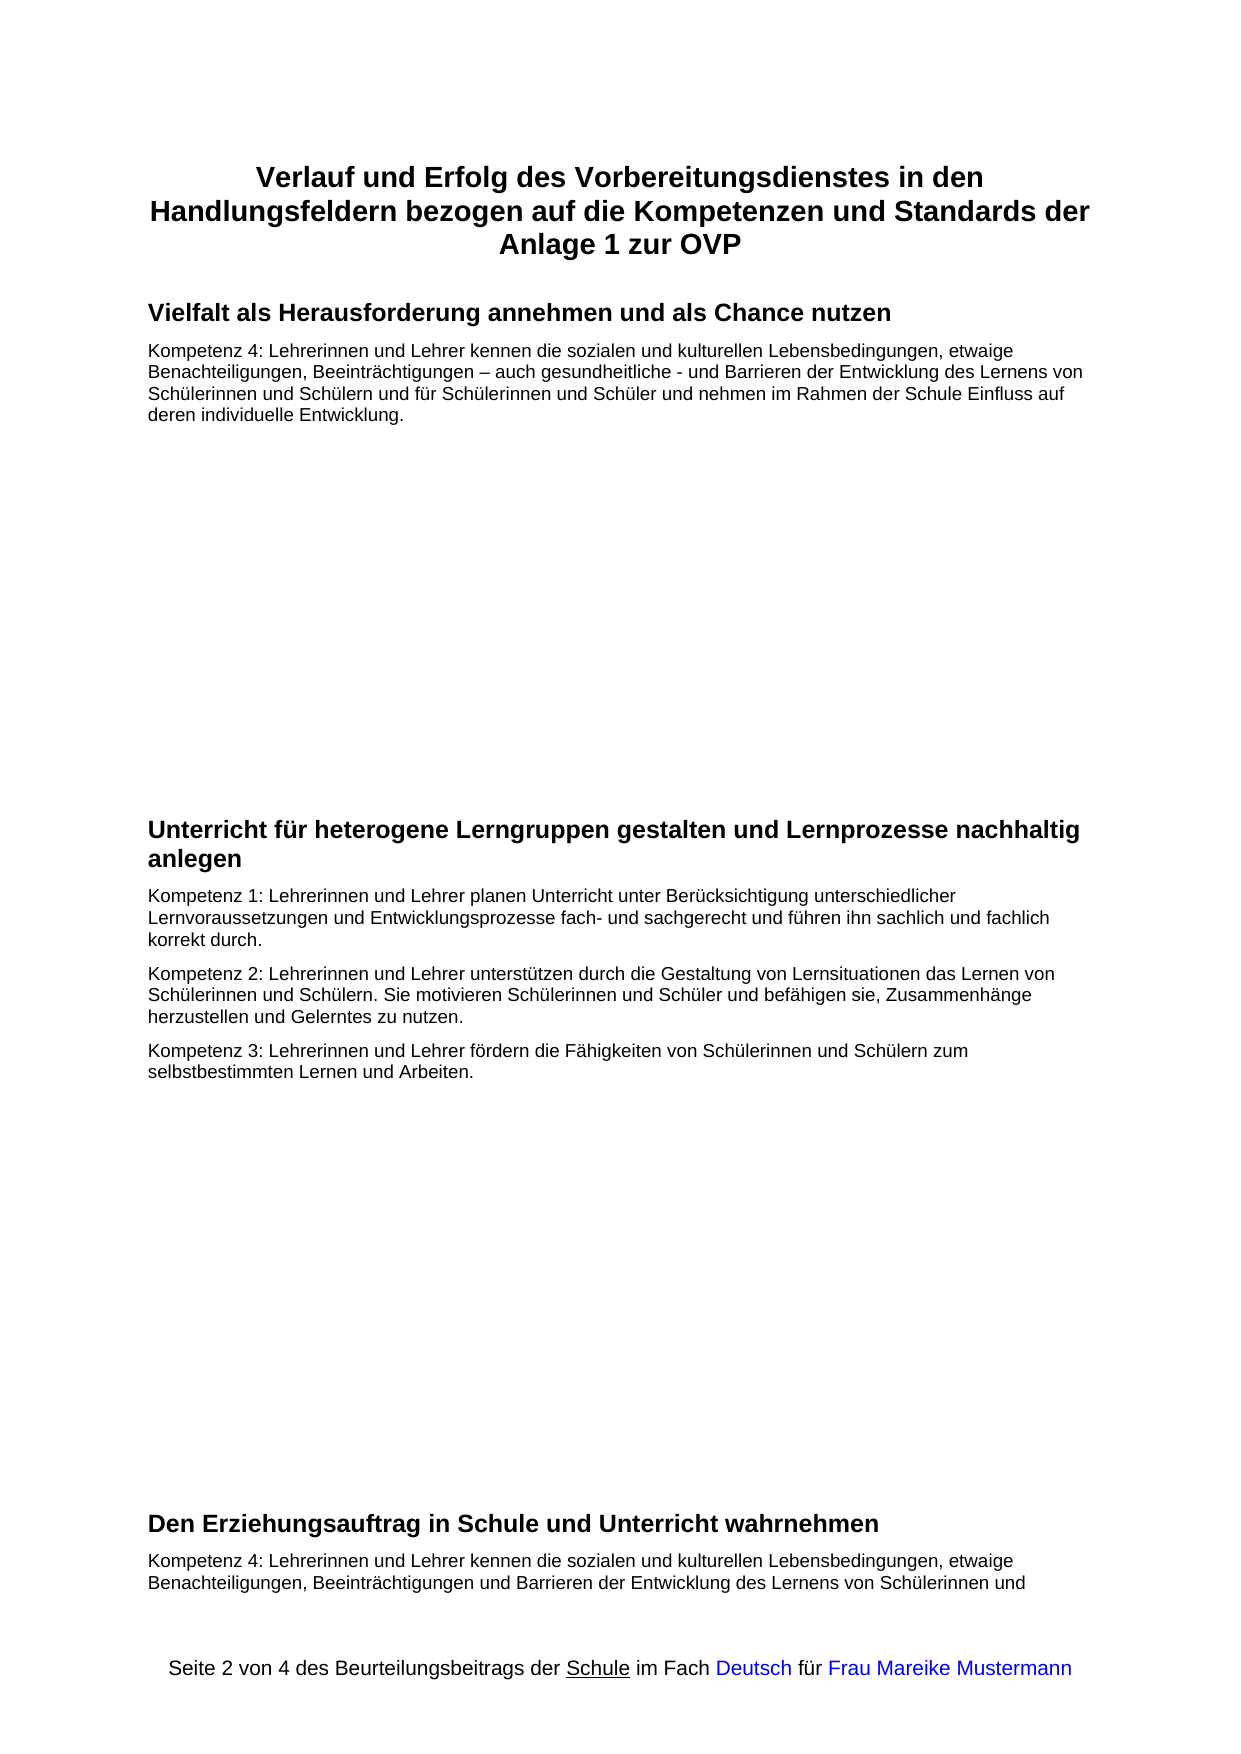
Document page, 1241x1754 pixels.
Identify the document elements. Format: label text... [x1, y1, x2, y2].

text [148, 1550, 1093, 1593]
text Kompetenz 4: Lehrerinnen und Lehrer kennen die sozialen und kulturellen Lebensbedingungen, etwaige Benachteiligungen, Beeinträchtigungen – auch gesundheitliche - und Barrieren der Entwicklung des Lernens von Schülerinnen und Schülern und für Schülerinnen und Schüler und nehmen im Rahmen der Schule Einfluss auf deren individuelle Entwicklung. [148, 339, 1093, 426]
text Den Erziehungsauftrag in Schule und Unterricht wahrnehmen [148, 1509, 1093, 1538]
text Vielfalt als Herausforderung annehmen und als Chance nutzen [148, 298, 1093, 327]
text Kompetenz 3: Lehrerinnen und Lehrer fördern die Fähigkeiten von Schülerinnen und Schülern zum selbstbestimmten Lernen und Arbeiten. [148, 1040, 1093, 1083]
text Kompetenz 2: Lehrerinnen und Lehrer unterstützen durch die Gestaltung von Lernsituationen das Lernen von Schülerinnen und Schülern. Sie motivieren Schülerinnen und Schüler und befähigen sie, Zusammenhänge herzustellen und Gelerntes zu nutzen. [148, 962, 1093, 1027]
text Unterricht für heterogene Lerngruppen gestalten und Lernprozesse nachhaltig anlegen [148, 815, 1093, 873]
text Verlauf und Erfolg des Vorbereitungsdienstes in den Handlungsfeldern bezogen auf die Kompetenzen und Standards der Anlage 1 zur OVP [148, 160, 1093, 261]
text Kompetenz 1: Lehrerinnen und Lehrer planen Unterricht unter Berücksichtigung unterschiedlicher Lernvoraussetzungen und Entwicklungsprozesse fach- und sachgerecht und führen ihn sachlich und fachlich korrekt durch. [148, 885, 1093, 950]
